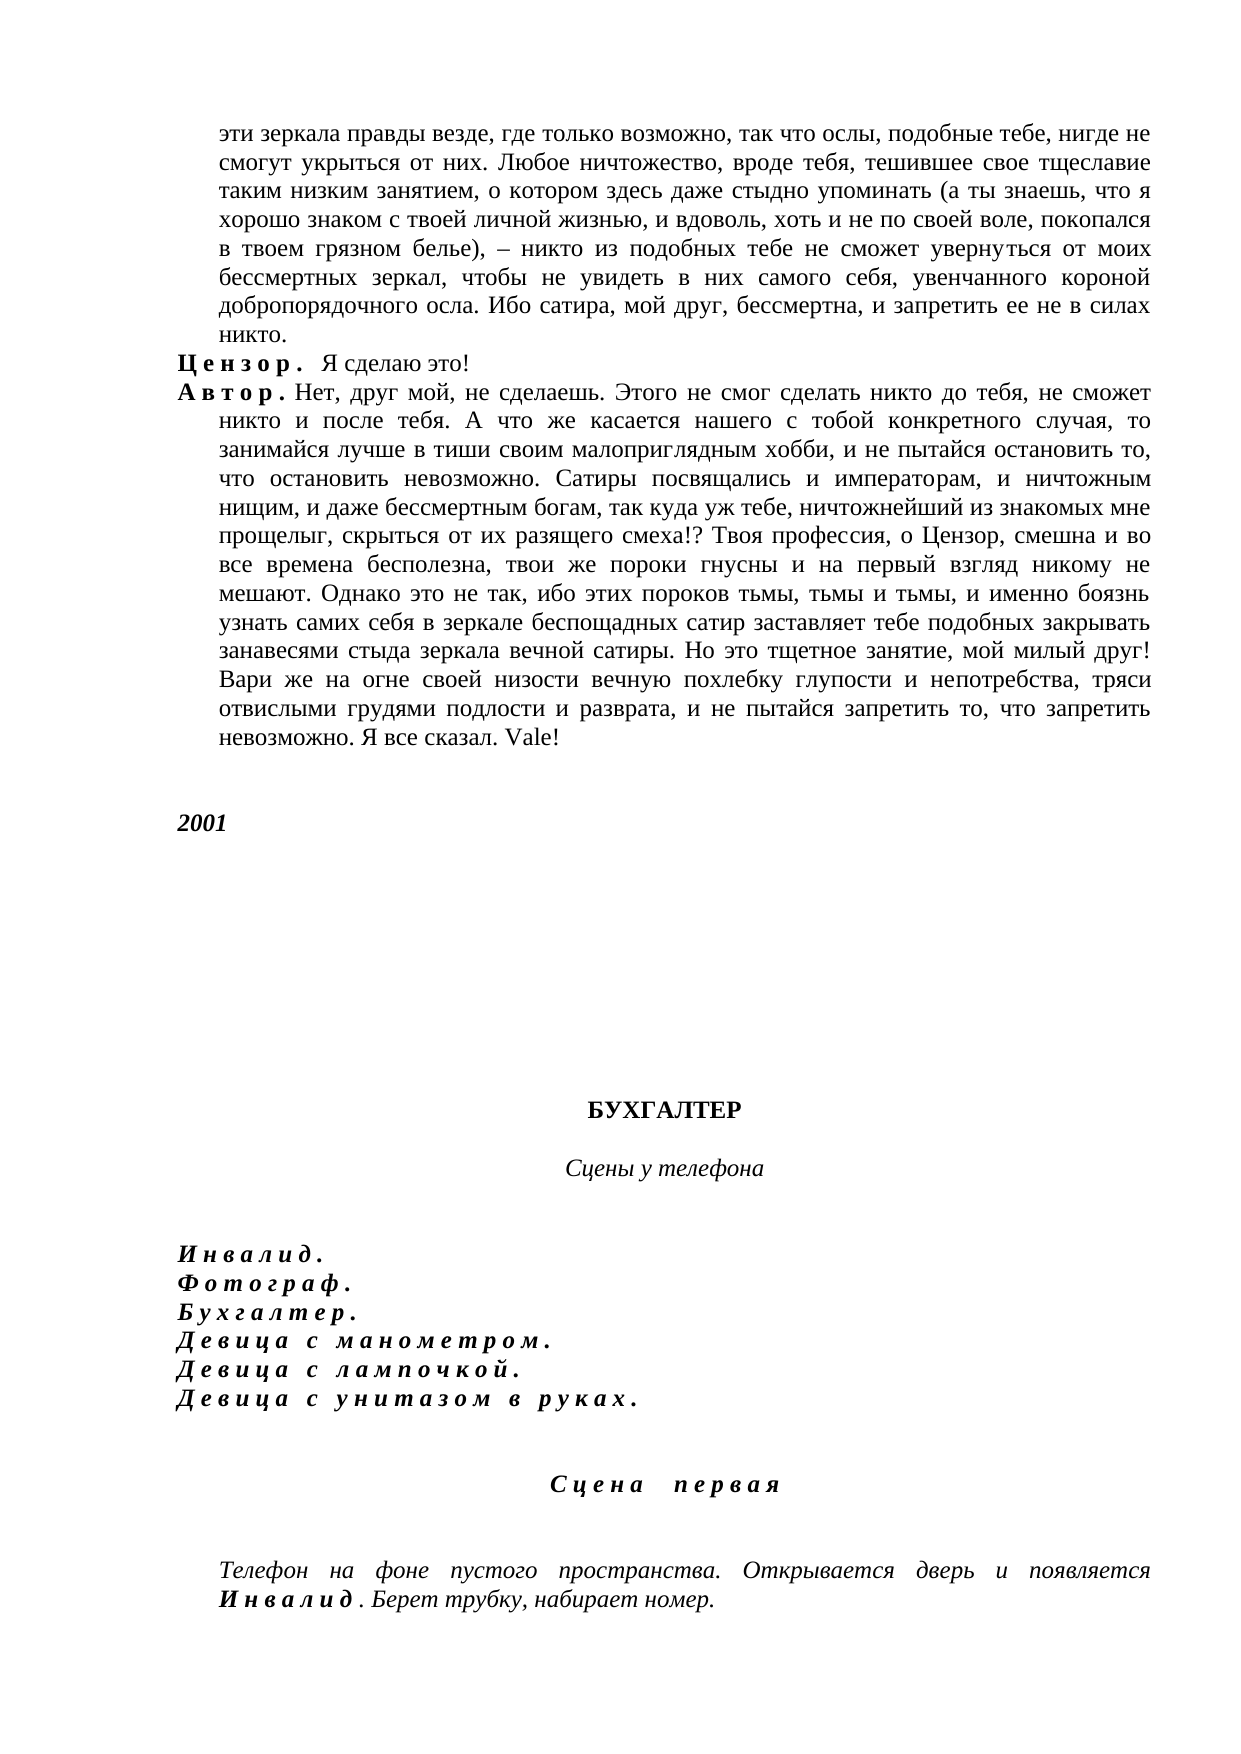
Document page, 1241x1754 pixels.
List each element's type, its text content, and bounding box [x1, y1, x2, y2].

text Сцены у телефона [177, 1153, 1152, 1182]
text Бухгалтер. [177, 1297, 1152, 1326]
text БУХГАЛТЕР [177, 1096, 1152, 1124]
text Фотограф. [177, 1268, 1152, 1297]
text Цензор. Я сделаю это! [177, 348, 1152, 377]
text Инвалид. [177, 1239, 1152, 1268]
text Девица с лампочкой. [177, 1354, 1152, 1383]
text Сцена первая [177, 1469, 1152, 1498]
text Телефон на фоне пустого пространства. Открывается дверь и появляется Инвалид. Берет трубку, набирает номер. [218, 1556, 1152, 1613]
text Автор. Нет, друг мой, не сделаешь. Этого не смог сделать никто до тебя, не сможет никто и после тебя. А что же касается нашего с тобой конкретного случая, то занимайся лучше в тиши своим малоприглядным хобби, и не пытайся остановить то, что остановить невозможно. Сатиры посвящались и императорам, и ничтожным нищим, и даже бессмертным богам, так куда уж тебе, ничтожнейший из знакомых мне прощелыг, скрыться от их разящего смеха!? Твоя профессия, о Цензор, смешна и во все времена бесполезна, твои же пороки гнусны и на первый взгляд никому не мешают. Однако это не так, ибо этих пороков тьмы, тьмы и тьмы, и именно боязнь узнать самих себя в зеркале беспощадных сатир заставляет тебе подобных закрывать занавесями стыда зеркала вечной сатиры. Но это тщетное занятие, мой милый друг! Вари же на огне своей низости вечную похлебку глупости и непотребства, тряси отвислыми грудями подлости и разврата, и не пытайся запретить то, что запретить невозможно. Я все сказал. Vale! [177, 377, 1152, 751]
text Девица с унитазом в руках. [177, 1383, 1152, 1412]
text 2001 [177, 808, 1152, 837]
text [177, 118, 1152, 348]
text Девица с манометром. [177, 1326, 1152, 1354]
